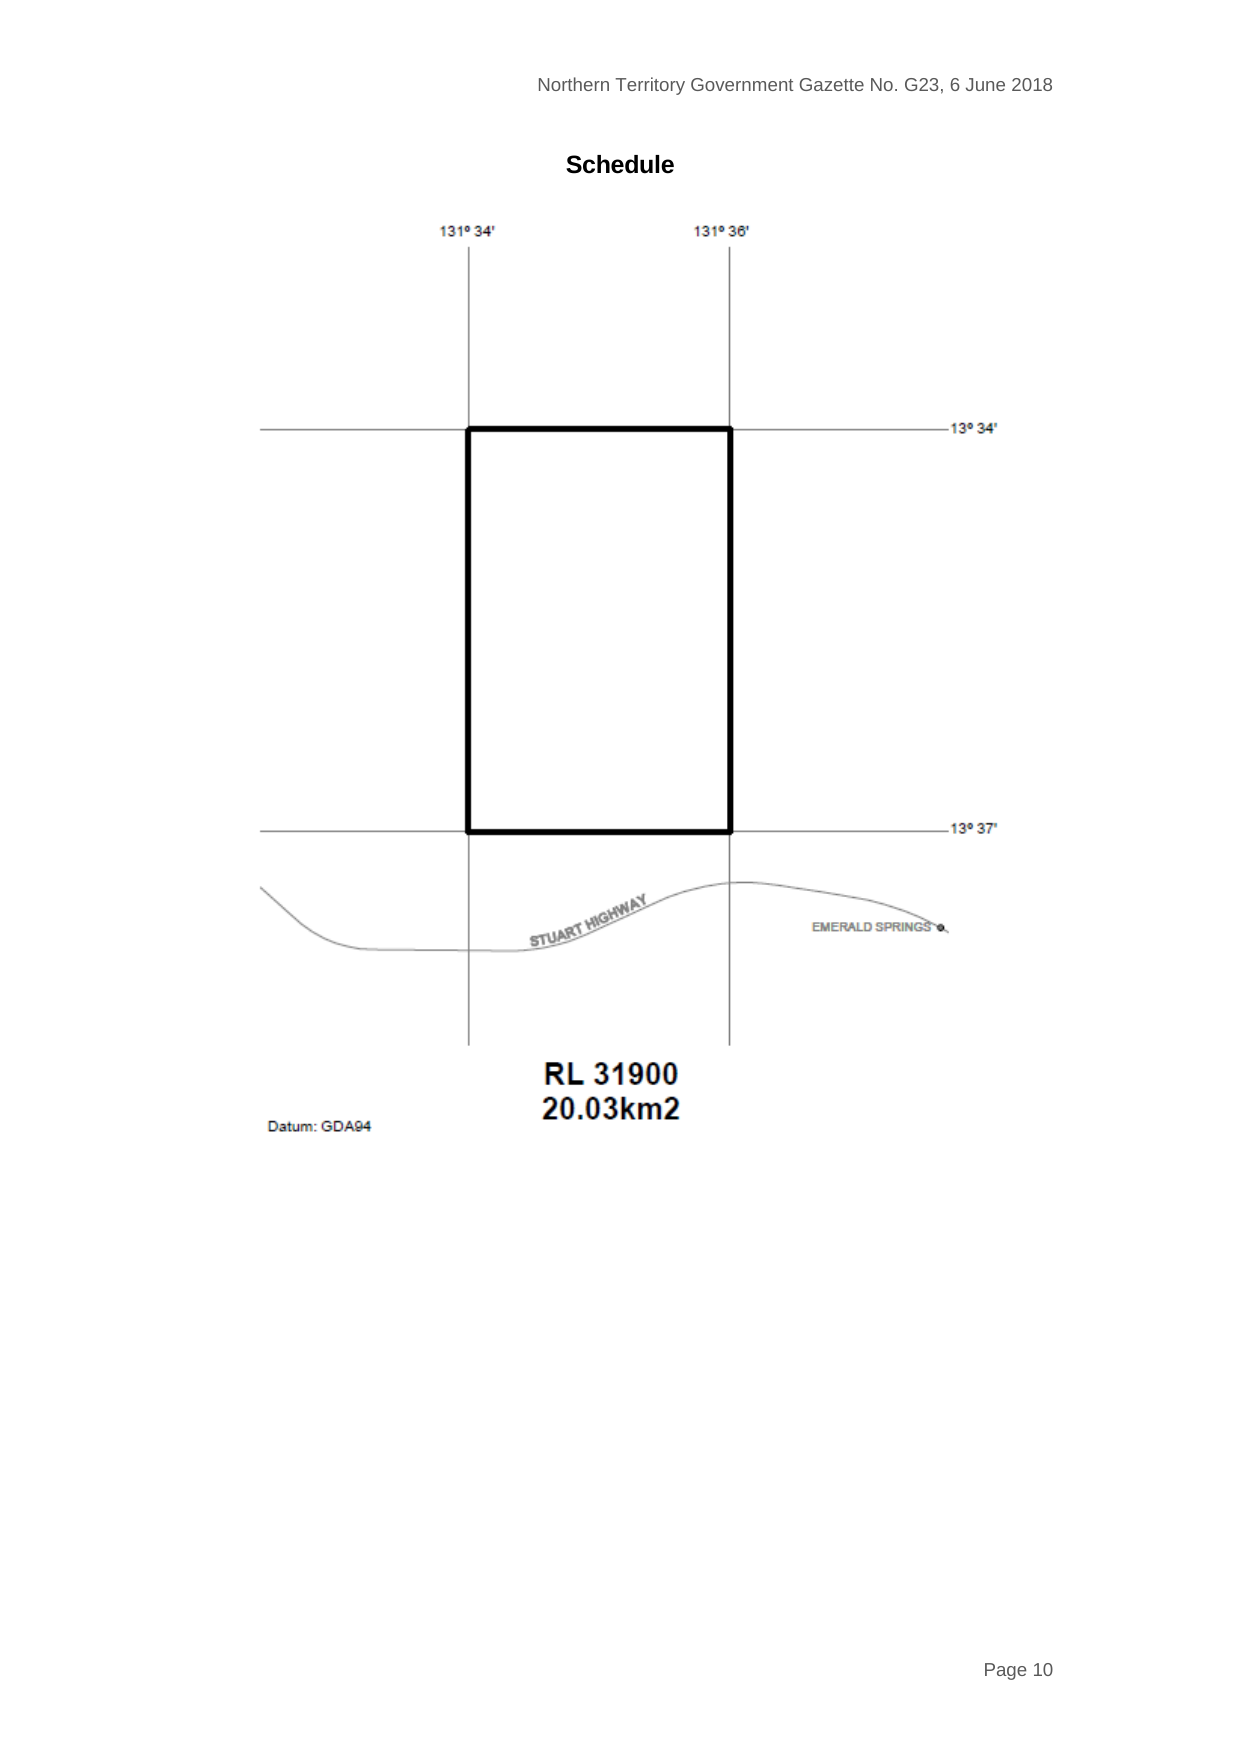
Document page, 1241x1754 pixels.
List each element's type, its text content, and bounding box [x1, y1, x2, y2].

text Schedule [187, 150, 1053, 179]
picture [194, 193, 1047, 1246]
